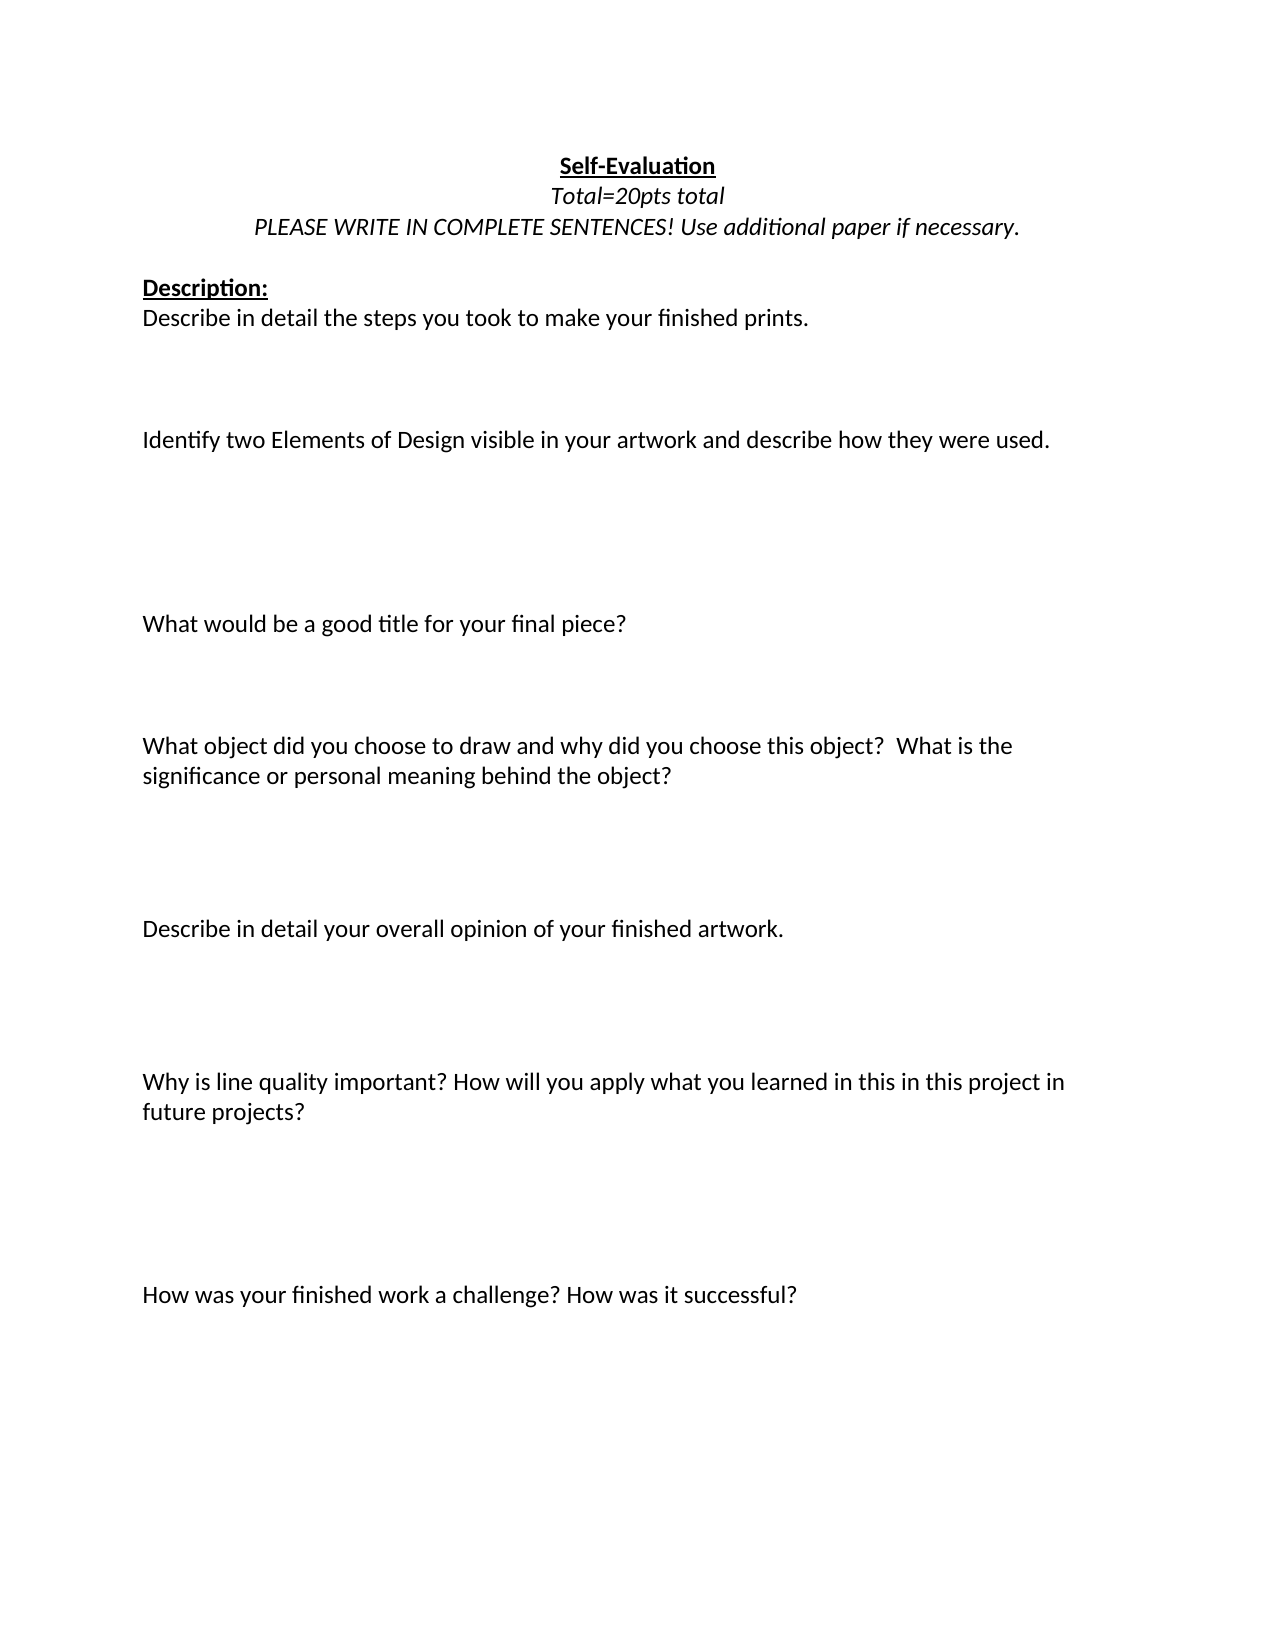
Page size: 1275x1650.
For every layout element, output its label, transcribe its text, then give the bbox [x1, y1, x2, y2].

text Describe in detail the steps you took to make your finished prints. [142, 303, 1132, 333]
text Describe in detail your overall opinion of your finished artwork. [142, 913, 1132, 943]
text Self-Evaluation [142, 150, 1132, 181]
text Total=20pts total [142, 181, 1132, 211]
text Description: [142, 272, 1132, 303]
text How was your finished work a challenge? How was it successful? [142, 1279, 1132, 1310]
text What object did you choose to draw and why did you choose this object? What is the significance or personal meaning behind the object? [142, 730, 1132, 791]
text What would be a good title for your final piece? [142, 608, 1132, 638]
text PLEASE WRITE IN COMPLETE SENTENCES! Use additional paper if necessary. [142, 211, 1132, 242]
text Identify two Elements of Design visible in your artwork and describe how they were used. [142, 425, 1132, 455]
text Why is line quality important? How will you apply what you learned in this in this project in future projects? [142, 1066, 1132, 1127]
